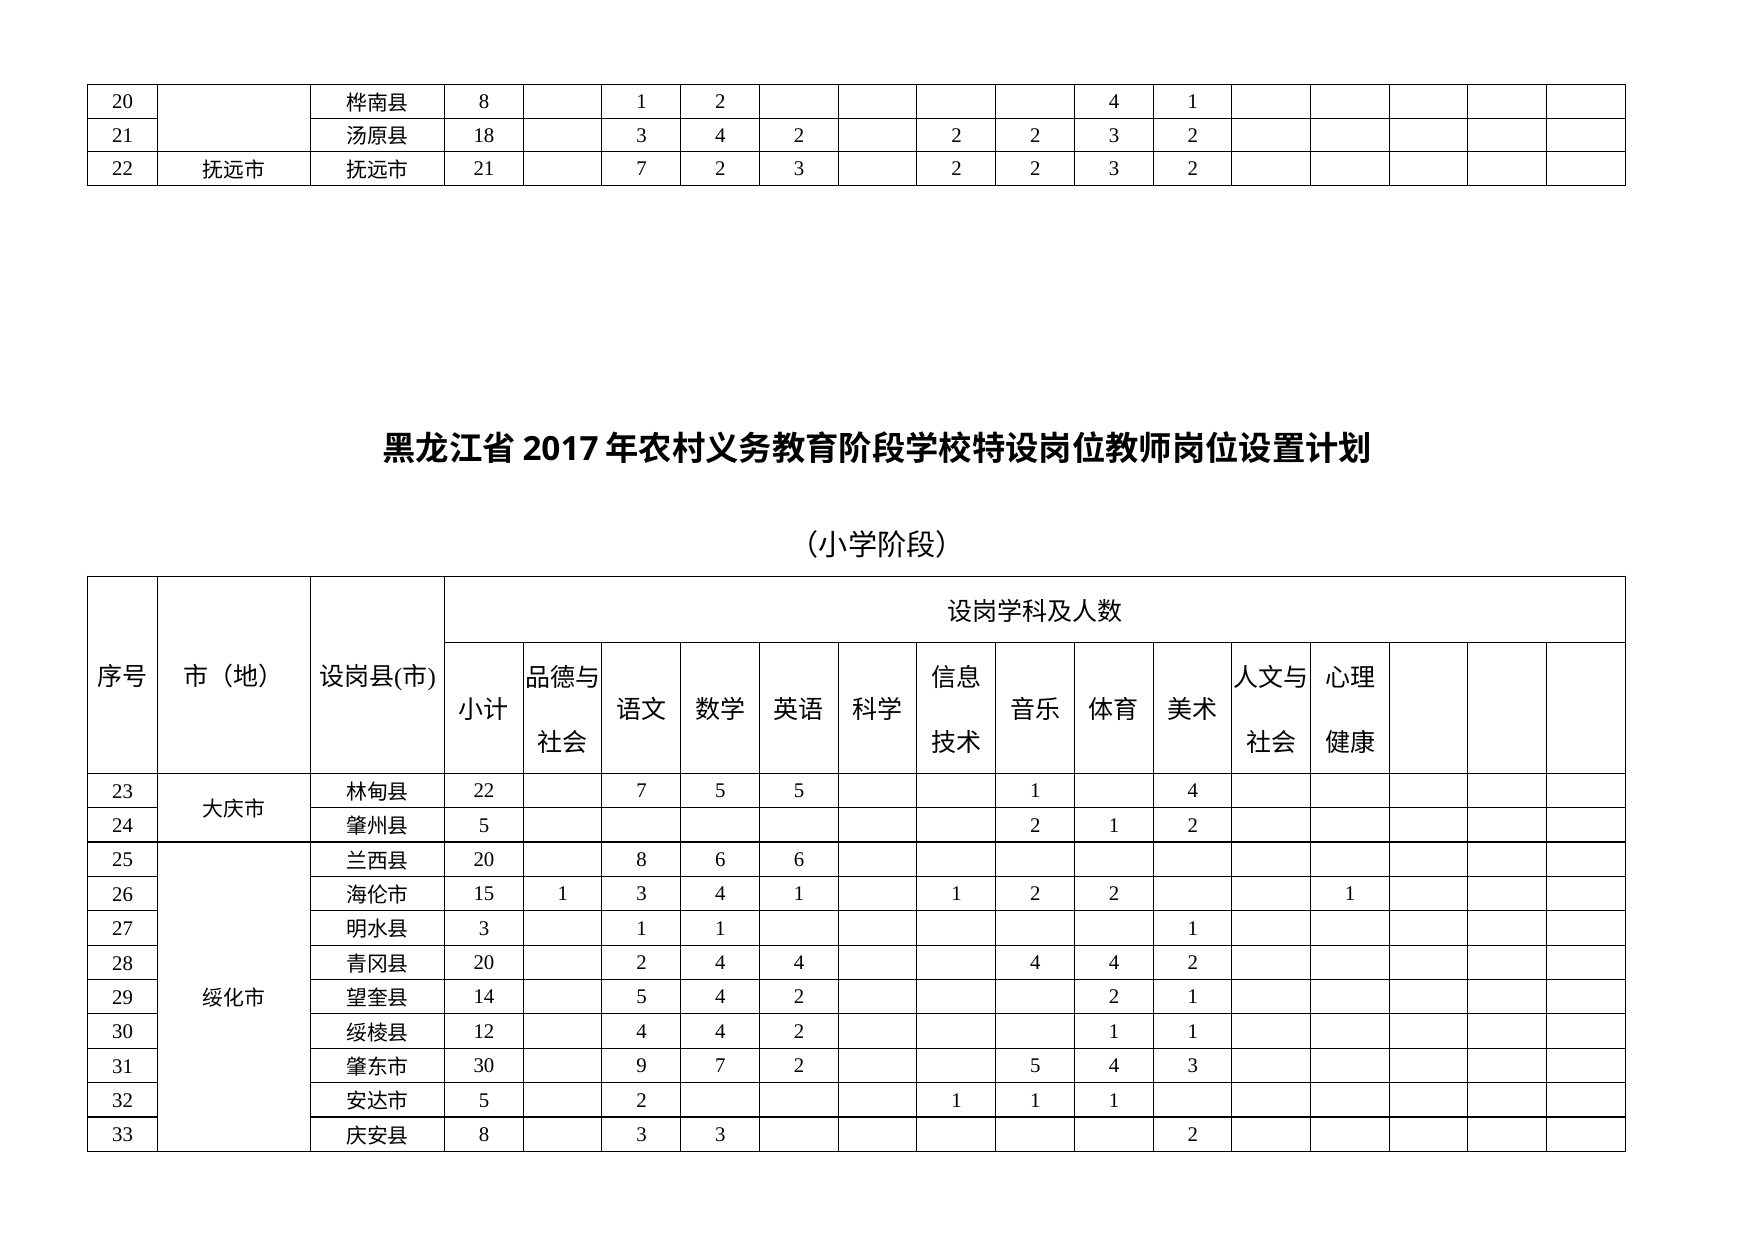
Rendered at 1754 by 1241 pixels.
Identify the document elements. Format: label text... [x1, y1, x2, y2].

table_cell 9 [602, 1049, 680, 1082]
table_cell [524, 1014, 601, 1048]
table_cell 1 [1154, 911, 1231, 944]
table_cell 1 [1311, 877, 1389, 910]
table_cell 20 [445, 946, 523, 979]
table_cell 30 [88, 1014, 157, 1048]
table_cell [1075, 1118, 1153, 1151]
table_cell 2 [996, 808, 1074, 841]
table_cell [1232, 980, 1310, 1013]
table_cell [1232, 119, 1310, 151]
table_cell [524, 946, 601, 979]
table_cell [1468, 85, 1546, 117]
table_cell 2 [1154, 1118, 1231, 1151]
table_cell [839, 152, 916, 184]
table_cell 抚远市 [158, 152, 310, 184]
table_cell [1311, 152, 1389, 184]
table_cell 3 [1075, 119, 1153, 151]
table_cell 大庆市 [158, 774, 310, 841]
table_cell [760, 911, 838, 944]
table_cell [1311, 85, 1389, 117]
table_cell 5 [760, 774, 838, 807]
table_cell 音乐 [996, 643, 1074, 773]
table_cell [839, 946, 916, 979]
table_cell 15 [445, 877, 523, 910]
table_cell 5 [681, 774, 759, 807]
table_cell 1 [681, 911, 759, 944]
table_cell 人文与社会 [1232, 643, 1310, 773]
table_cell 4 [681, 119, 759, 151]
table_cell [996, 1118, 1074, 1151]
table_cell [917, 946, 995, 979]
table_cell 庆安县 [311, 1118, 444, 1151]
table_cell [1390, 946, 1467, 979]
table_cell [917, 911, 995, 944]
table_cell [1468, 808, 1546, 841]
table_cell 2 [917, 152, 995, 184]
table_cell 肇东市 [311, 1049, 444, 1082]
table_header 市（地） [158, 577, 310, 773]
table_cell [917, 1118, 995, 1151]
table_cell 兰西县 [311, 843, 444, 876]
table_cell 6 [681, 843, 759, 876]
table_cell [839, 808, 916, 841]
table_cell [1154, 1083, 1231, 1116]
table_cell [1468, 1014, 1546, 1048]
table_header 序号 [88, 577, 157, 773]
table_cell [1390, 980, 1467, 1013]
table_cell [1154, 877, 1231, 910]
table_cell 5 [996, 1049, 1074, 1082]
table_cell [917, 808, 995, 841]
table_cell 7 [602, 152, 680, 184]
table_cell 2 [760, 119, 838, 151]
table_cell [602, 808, 680, 841]
table_cell 1 [524, 877, 601, 910]
table_cell 3 [1154, 1049, 1231, 1082]
table_cell [1468, 911, 1546, 944]
table_cell 佳木斯市 [158, 85, 310, 151]
table_cell 3 [681, 1118, 759, 1151]
table_cell 2 [1075, 877, 1153, 910]
table_cell [839, 980, 916, 1013]
table_cell 美术 [1154, 643, 1231, 773]
table_cell 24 [88, 808, 157, 841]
table_cell 20 [445, 843, 523, 876]
table_cell [524, 152, 601, 184]
table_cell 2 [760, 1049, 838, 1082]
table_cell 4 [681, 946, 759, 979]
table_cell 4 [996, 946, 1074, 979]
table_cell [1232, 843, 1310, 876]
table_cell [917, 774, 995, 807]
table_cell 体育 [1075, 643, 1153, 773]
table_cell 31 [88, 1049, 157, 1082]
table_cell [917, 1014, 995, 1048]
table_cell 2 [760, 1014, 838, 1048]
table_cell [1390, 152, 1467, 184]
table_cell [1547, 152, 1625, 184]
table_cell [917, 1049, 995, 1082]
table_cell 抚远市 [311, 152, 444, 184]
table_cell [1232, 1049, 1310, 1082]
table_cell [1547, 774, 1625, 807]
table_cell 1 [1154, 1014, 1231, 1048]
table_cell [1547, 911, 1625, 944]
table_cell [839, 1083, 916, 1116]
table_cell 绥化市 [158, 843, 310, 1151]
table_cell 6 [760, 843, 838, 876]
table_cell 7 [681, 1049, 759, 1082]
table_cell [1547, 1118, 1625, 1151]
table_cell 20 [88, 85, 157, 117]
table_cell [1311, 808, 1389, 841]
table_cell [1547, 1083, 1625, 1116]
table_cell 汤原县 [311, 119, 444, 151]
table_cell [1390, 911, 1467, 944]
table_cell 2 [996, 119, 1074, 151]
table_cell 品德与社会 [524, 643, 601, 773]
table_cell 22 [445, 774, 523, 807]
table_cell [839, 843, 916, 876]
table_cell [839, 911, 916, 944]
table_cell [1232, 808, 1310, 841]
table_cell 1 [996, 1083, 1074, 1116]
table_cell 29 [88, 980, 157, 1013]
table_cell 4 [681, 980, 759, 1013]
table_cell [1468, 643, 1546, 773]
table_cell 心理 健康 [1311, 643, 1389, 773]
table_cell [839, 877, 916, 910]
table_cell 18 [445, 119, 523, 151]
table_cell 3 [602, 119, 680, 151]
table_cell 林甸县 [311, 774, 444, 807]
table_cell [1468, 1083, 1546, 1116]
table_cell 1 [996, 774, 1074, 807]
table_cell 23 [88, 774, 157, 807]
table_cell [1390, 1014, 1467, 1048]
table_cell [1232, 1014, 1310, 1048]
table_cell 2 [1154, 946, 1231, 979]
table_cell [524, 808, 601, 841]
table_cell [839, 774, 916, 807]
table_cell [917, 980, 995, 1013]
table_cell [1154, 843, 1231, 876]
table_cell [1547, 946, 1625, 979]
table_cell 12 [445, 1014, 523, 1048]
table_cell 8 [445, 85, 523, 117]
table_cell [1232, 85, 1310, 117]
table_cell 3 [602, 1118, 680, 1151]
table_cell [1390, 119, 1467, 151]
table_cell [524, 774, 601, 807]
table_cell [524, 119, 601, 151]
table_header 设岗县(市) [311, 577, 444, 773]
table_cell [996, 980, 1074, 1013]
table_cell [1547, 980, 1625, 1013]
table_cell 3 [1075, 152, 1153, 184]
table_cell [1232, 877, 1310, 910]
table_cell [1311, 911, 1389, 944]
table_cell [1390, 643, 1467, 773]
table_cell [1311, 1014, 1389, 1048]
table_cell 3 [602, 877, 680, 910]
table_cell 14 [445, 980, 523, 1013]
table_cell 1 [1075, 1083, 1153, 1116]
table_cell [996, 1014, 1074, 1048]
table_cell [1390, 877, 1467, 910]
table_cell [1547, 119, 1625, 151]
table_cell 7 [602, 774, 680, 807]
table_cell [1468, 152, 1546, 184]
table_cell 3 [445, 911, 523, 944]
table_cell 明水县 [311, 911, 444, 944]
table_cell 4 [602, 1014, 680, 1048]
table_cell [681, 1083, 759, 1116]
table_cell [524, 1118, 601, 1151]
table_cell 2 [996, 877, 1074, 910]
table_cell [917, 843, 995, 876]
table_cell [1390, 1049, 1467, 1082]
table_cell [1468, 1118, 1546, 1151]
table_cell 4 [1075, 1049, 1153, 1082]
table_cell [839, 85, 916, 117]
table_cell 3 [760, 152, 838, 184]
table_cell 1 [1075, 1014, 1153, 1048]
table_cell [760, 1118, 838, 1151]
table_cell [1311, 1118, 1389, 1151]
table_cell [1232, 1118, 1310, 1151]
table_cell 1 [917, 877, 995, 910]
table_cell [996, 843, 1074, 876]
table_cell [1390, 774, 1467, 807]
table_cell [1232, 946, 1310, 979]
table_cell [1311, 774, 1389, 807]
table_cell [1468, 946, 1546, 979]
table_cell [760, 808, 838, 841]
table_cell 4 [760, 946, 838, 979]
table_cell 1 [917, 1083, 995, 1116]
table_cell [1232, 911, 1310, 944]
table_cell 2 [917, 119, 995, 151]
table_cell 8 [602, 843, 680, 876]
table_cell 望奎县 [311, 980, 444, 1013]
table_cell [1547, 1014, 1625, 1048]
table_cell [1547, 643, 1625, 773]
table_cell [1075, 774, 1153, 807]
table_cell 1 [1075, 808, 1153, 841]
table_cell 1 [1154, 85, 1231, 117]
table_cell 2 [1154, 808, 1231, 841]
table_cell 小计 [445, 643, 523, 773]
table_cell [1468, 774, 1546, 807]
table_cell [1311, 1049, 1389, 1082]
table_cell 21 [445, 152, 523, 184]
table_cell [524, 1049, 601, 1082]
table_cell [1311, 1083, 1389, 1116]
table_cell 1 [1154, 980, 1231, 1013]
table_cell [1547, 808, 1625, 841]
table_cell 2 [602, 946, 680, 979]
table_cell 33 [88, 1118, 157, 1151]
table_cell 32 [88, 1083, 157, 1116]
table_cell [524, 1083, 601, 1116]
table_cell [1311, 946, 1389, 979]
table_cell [917, 85, 995, 117]
table_cell [996, 911, 1074, 944]
table_cell 2 [602, 1083, 680, 1116]
text 黑龙江省2017年农村义务教育阶段学校特设岗位教师岗位设置计划 [78, 413, 1676, 478]
table_cell 1 [602, 85, 680, 117]
table_cell 语文 [602, 643, 680, 773]
table_cell [1311, 843, 1389, 876]
text （小学阶段） [78, 511, 1676, 576]
table_cell [1390, 808, 1467, 841]
table_cell 信息 技术 [917, 643, 995, 773]
table_cell 2 [681, 152, 759, 184]
table_cell [839, 1118, 916, 1151]
table_cell 25 [88, 843, 157, 876]
table_cell [839, 119, 916, 151]
table_cell [524, 85, 601, 117]
table_cell 青冈县 [311, 946, 444, 979]
table_cell [1547, 85, 1625, 117]
table_cell 8 [445, 1118, 523, 1151]
table_cell [1232, 152, 1310, 184]
table_cell 数学 [681, 643, 759, 773]
table_cell 1 [760, 877, 838, 910]
table_cell 桦南县 [311, 85, 444, 117]
table_cell 2 [1154, 119, 1231, 151]
table_cell 肇州县 [311, 808, 444, 841]
table_cell 2 [760, 980, 838, 1013]
table_cell 4 [1075, 85, 1153, 117]
table_cell 2 [1154, 152, 1231, 184]
table_cell 科学 [839, 643, 916, 773]
table_cell 海伦市 [311, 877, 444, 910]
table_cell 5 [445, 808, 523, 841]
table_cell [1468, 980, 1546, 1013]
table_cell 5 [445, 1083, 523, 1116]
table_cell [1075, 911, 1153, 944]
table_cell [1232, 1083, 1310, 1116]
table_cell [760, 1083, 838, 1116]
table_cell [1468, 877, 1546, 910]
table_header 设岗学科及人数 [445, 577, 1625, 642]
table_cell 2 [996, 152, 1074, 184]
table_cell [1311, 119, 1389, 151]
table_cell [1232, 774, 1310, 807]
table_cell [1390, 843, 1467, 876]
table_cell [1468, 1049, 1546, 1082]
table_cell 5 [602, 980, 680, 1013]
table_cell 4 [681, 1014, 759, 1048]
table_cell [1547, 843, 1625, 876]
table_cell 28 [88, 946, 157, 979]
table_cell [524, 911, 601, 944]
table_cell 27 [88, 911, 157, 944]
table_cell [1311, 980, 1389, 1013]
table_cell [524, 980, 601, 1013]
table_cell 2 [1075, 980, 1153, 1013]
table_cell 1 [602, 911, 680, 944]
table_cell [1390, 85, 1467, 117]
table_cell [1547, 877, 1625, 910]
table_cell 绥棱县 [311, 1014, 444, 1048]
table_cell 30 [445, 1049, 523, 1082]
table_cell [524, 843, 601, 876]
table_cell 4 [1075, 946, 1153, 979]
table_cell 英语 [760, 643, 838, 773]
table_cell [1468, 843, 1546, 876]
table_cell [681, 808, 759, 841]
table_cell 2 [681, 85, 759, 117]
table_cell 26 [88, 877, 157, 910]
table_cell 4 [1154, 774, 1231, 807]
table_cell [760, 85, 838, 117]
table_cell [1468, 119, 1546, 151]
table_cell 22 [88, 152, 157, 184]
table_cell 21 [88, 119, 157, 151]
table_cell [839, 1049, 916, 1082]
table_cell [1390, 1118, 1467, 1151]
table_cell [996, 85, 1074, 117]
table_cell [839, 1014, 916, 1048]
table_cell 4 [681, 877, 759, 910]
table_cell [1390, 1083, 1467, 1116]
table_cell 安达市 [311, 1083, 444, 1116]
table_cell [1547, 1049, 1625, 1082]
table_cell [1075, 843, 1153, 876]
